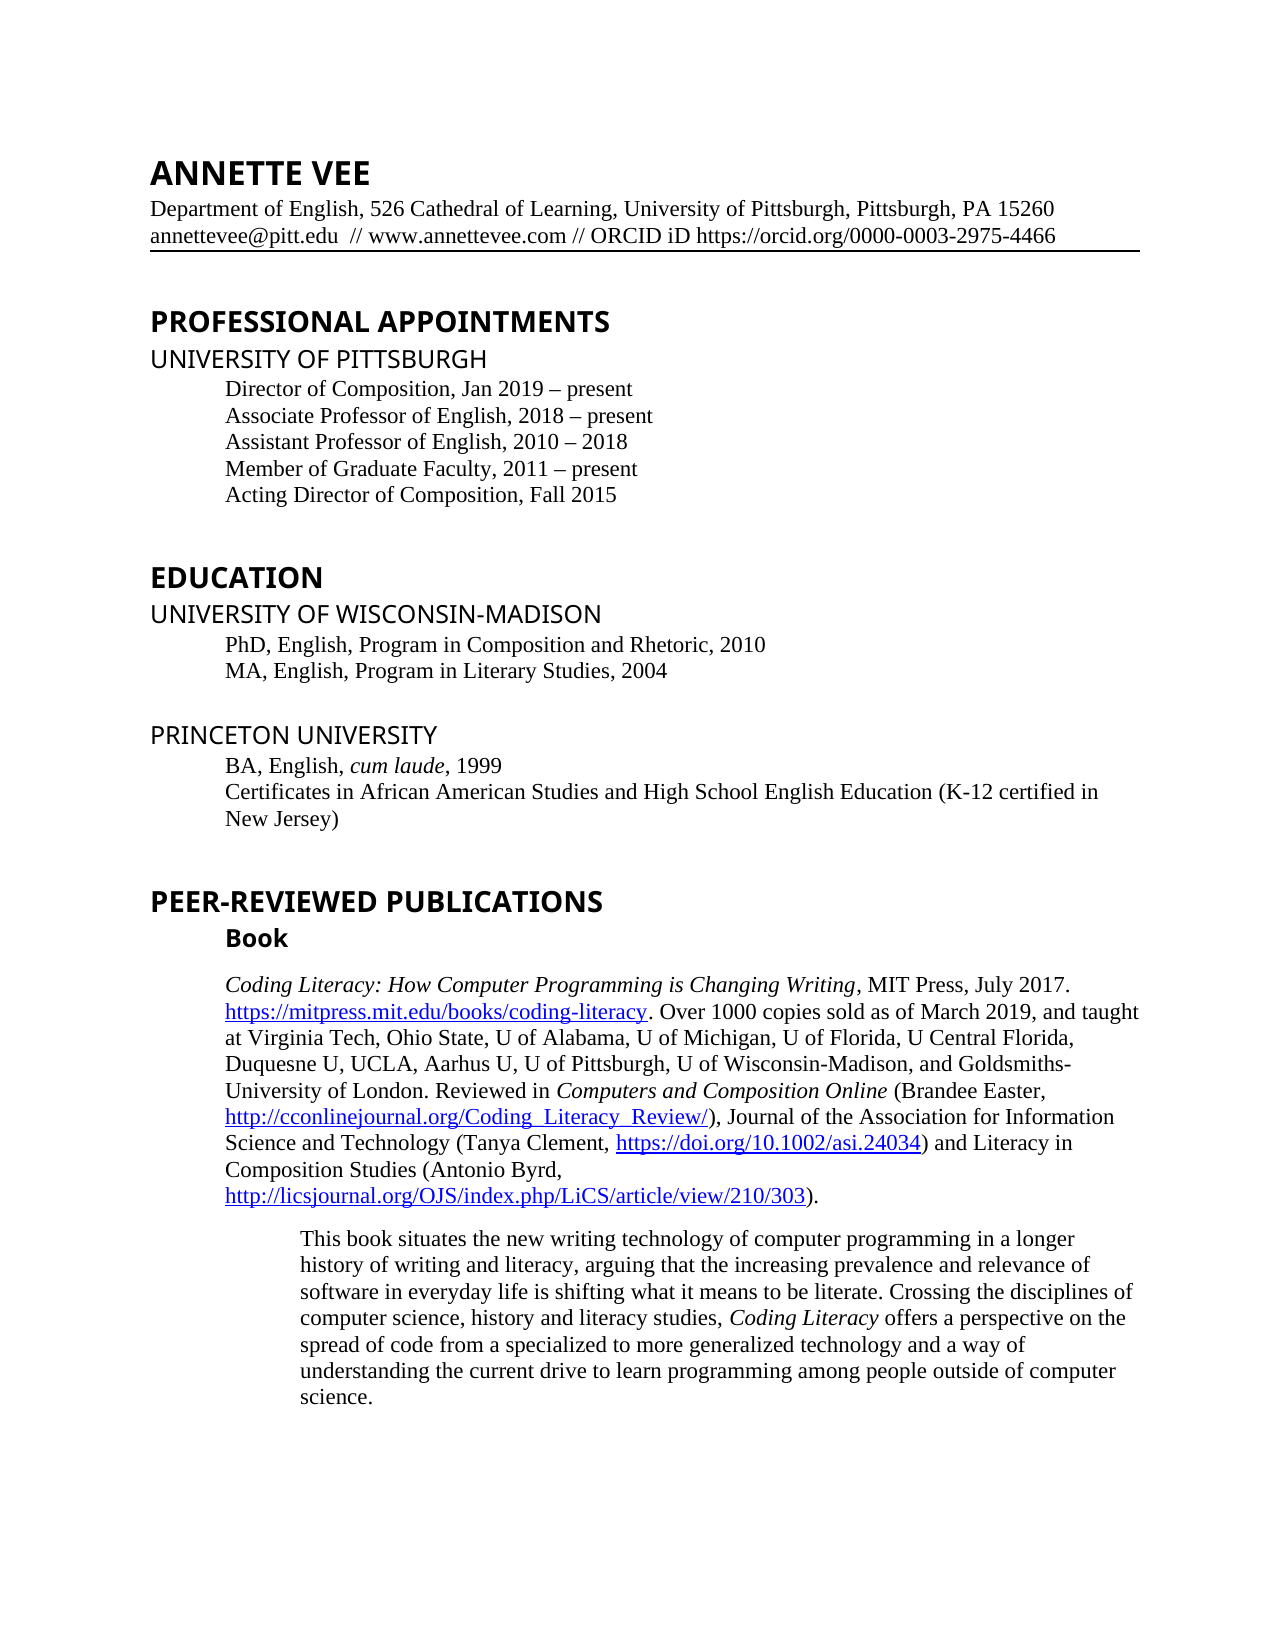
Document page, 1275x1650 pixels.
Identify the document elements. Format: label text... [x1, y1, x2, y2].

text Associate Professor of English, 2018 – present [225, 402, 1140, 428]
text Department of English, 526 Cathedral of Learning, University of Pittsburgh, Pittsburgh, PA 15260 [150, 195, 1140, 222]
subtitle PROFESSIONAL APPOINTMENTS [150, 302, 1140, 341]
subtitle UNIVERSITY OF PITTSBURGH [150, 341, 1140, 376]
text Coding Literacy: How Computer Programming is Changing Writing, MIT Press, July 2017. https://mitpress.mit.edu/books/coding-literacy. Over 1000 copies sold as of March 2019, and taught at Virginia Tech, Ohio State, U of Alabama, U of Michigan, U of Florida, U Central Florida, Duquesne U, UCLA, Aarhus U, U of Pittsburgh, U of Wisconsin-Madison, and Goldsmiths-University of London. Reviewed in Computers and Composition Online (Brandee Easter, http://cconlinejournal.org/Coding_Literacy_Review/), Journal of the Association for Information Science and Technology (Tanya Clement, https://doi.org/10.1002/asi.24034) and Literacy in Composition Studies (Antonio Byrd, http://licsjournal.org/OJS/index.php/LiCS/article/view/210/303). [225, 971, 1140, 1208]
text Member of Graduate Faculty, 2011 – present [225, 454, 1140, 481]
subtitle UNIVERSITY OF WISCONSIN-MADISON [150, 597, 1140, 631]
text annettevee@pitt.edu // www.annettevee.com // ORCID iD https://orcid.org/0000-0003-2975-4466 [150, 222, 1140, 250]
text Assistant Professor of English, 2010 – 2018 [225, 428, 1140, 454]
subtitle ANNETTE VEE [150, 150, 1140, 195]
subtitle BA, English, cum laude, 1999 [150, 752, 1140, 778]
text Certificates in African American Studies and High School English Education (K-12 certified in New Jersey) [225, 778, 1140, 831]
text Book [225, 921, 1140, 955]
subtitle PEER-REVIEWED PUBLICATIONS [150, 881, 1140, 921]
text Acting Director of Composition, Fall 2015 [225, 481, 1140, 507]
text This book situates the new writing technology of computer programming in a longer history of writing and literacy, arguing that the increasing prevalence and relevance of software in everyday life is shifting what it means to be literate. Crossing the disciplines of computer science, history and literacy studies, Coding Literacy offers a perspective on the spread of code from a specialized to more generalized technology and a way of understanding the current drive to learn programming among people outside of computer science. [300, 1225, 1140, 1410]
text Director of Composition, Jan 2019 – present [225, 376, 1140, 402]
subtitle MA, English, Program in Literary Studies, 2004 [150, 657, 1140, 684]
subtitle PhD, English, Program in Composition and Rhetoric, 2010 [225, 631, 1140, 657]
subtitle PRINCETON UNIVERSITY [150, 718, 1140, 752]
subtitle EDUCATION [150, 557, 1140, 597]
